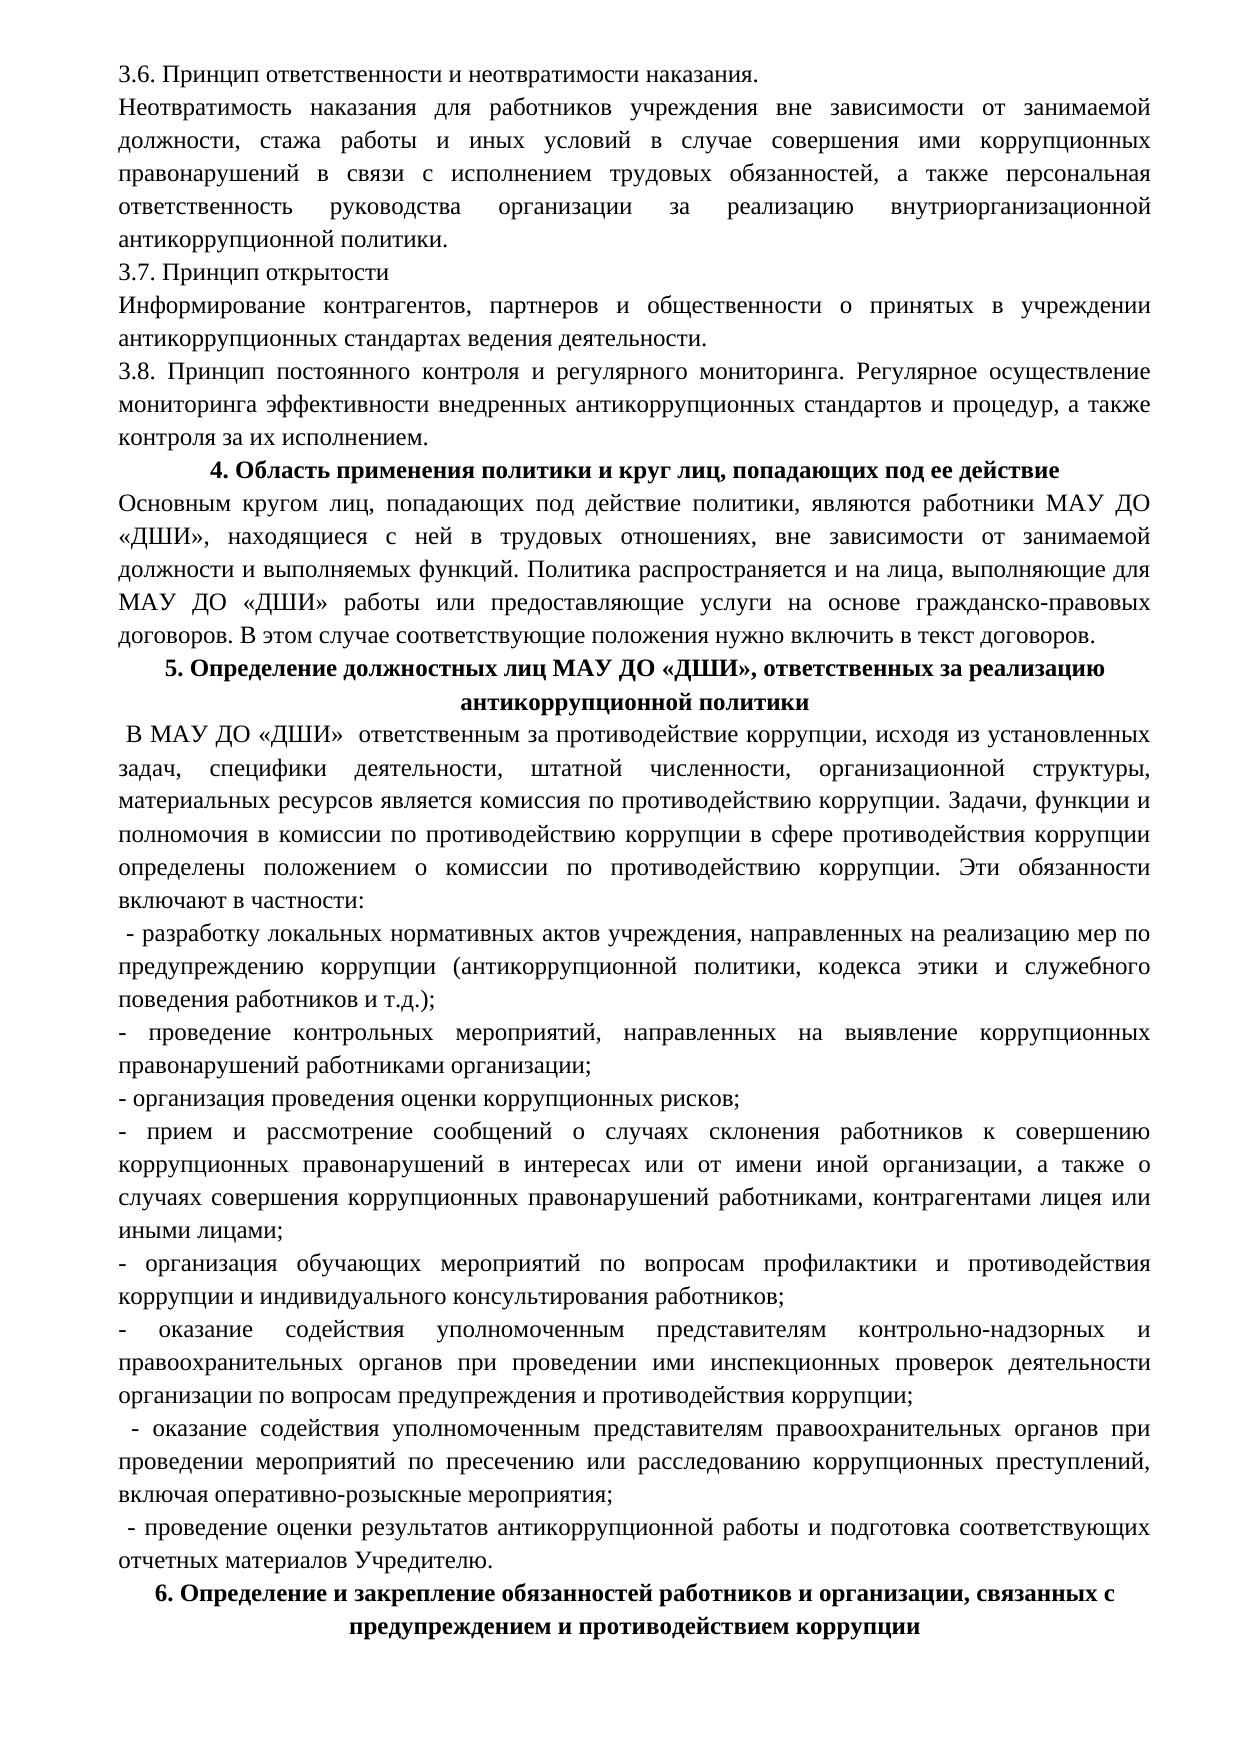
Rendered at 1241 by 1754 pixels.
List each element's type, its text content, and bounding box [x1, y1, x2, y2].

text - прием и рассмотрение сообщений о случаях склонения работников к совершению коррупционных правонарушений в интересах или от имени иной организации, а также о случаях совершения коррупционных правонарушений работниками, контрагентами лицея или иными лицами; [118, 1116, 1152, 1244]
text 4. Область применения политики и круг лиц, попадающих под ее действие [118, 455, 1152, 484]
text - оказание содействия уполномоченным представителям контрольно-надзорных и правоохранительных органов при проведении ими инспекционных проверок деятельности организации по вопросам предупреждения и противодействия коррупции; [118, 1314, 1152, 1409]
text - организация проведения оценки коррупционных рисков; [118, 1083, 1152, 1112]
text 3.8. Принцип постоянного контроля и регулярного мониторинга. Регулярное осуществление мониторинга эффективности внедренных антикоррупционных стандартов и процедур, а также контроля за их исполнением. [118, 356, 1152, 451]
text Основным кругом лиц, попадающих под действие политики, являются работники МАУ ДО «ДШИ», находящиеся с ней в трудовых отношениях, вне зависимости от занимаемой должности и выполняемых функций. Политика распространяется и на лица, выполняющие для МАУ ДО «ДШИ» работы или предоставляющие услуги на основе гражданско-правовых договоров. В этом случае соответствующие положения нужно включить в текст договоров. [118, 488, 1152, 649]
text 3.7. Принцип открытости [118, 257, 1152, 286]
text 6. Определение и закрепление обязанностей работников и организации, связанных с предупреждением и противодействием коррупции [118, 1578, 1152, 1640]
text - оказание содействия уполномоченным представителям правоохранительных органов при проведении мероприятий по пресечению или расследованию коррупционных преступлений, включая оперативно-розыскные мероприятия; [118, 1413, 1152, 1508]
text Неотвратимость наказания для работников учреждения вне зависимости от занимаемой должности, стажа работы и иных условий в случае совершения ими коррупционных правонарушений в связи с исполнением трудовых обязанностей, а также персональная ответственность руководства организации за реализацию внутриорганизационной антикоррупционной политики. [118, 92, 1152, 253]
text 3.6. Принцип ответственности и неотвратимости наказания. [118, 59, 1152, 88]
text - организация обучающих мероприятий по вопросам профилактики и противодействия коррупции и индивидуального консультирования работников; [118, 1248, 1152, 1310]
text - разработку локальных нормативных актов учреждения, направленных на реализацию мер по предупреждению коррупции (антикоррупционной политики, кодекса этики и служебного поведения работников и т.д.); [118, 918, 1152, 1012]
text Информирование контрагентов, партнеров и общественности о принятых в учреждении антикоррупционных стандартах ведения деятельности. [118, 290, 1152, 352]
text - проведение оценки результатов антикоррупционной работы и подготовка соответствующих отчетных материалов Учредителю. [118, 1512, 1152, 1574]
text 5. Определение должностных лиц МАУ ДО «ДШИ», ответственных за реализацию антикоррупционной политики [118, 653, 1152, 715]
text В МАУ ДО «ДШИ» ответственным за противодействие коррупции, исходя из установленных задач, специфики деятельности, штатной численности, организационной структуры, материальных ресурсов является комиссия по противодействию коррупции. Задачи, функции и полномочия в комиссии по противодействию коррупции в сфере противодействия коррупции определены положением о комиссии по противодействию коррупции. Эти обязанности включают в частности: [118, 719, 1152, 913]
text - проведение контрольных мероприятий, направленных на выявление коррупционных правонарушений работниками организации; [118, 1017, 1152, 1078]
